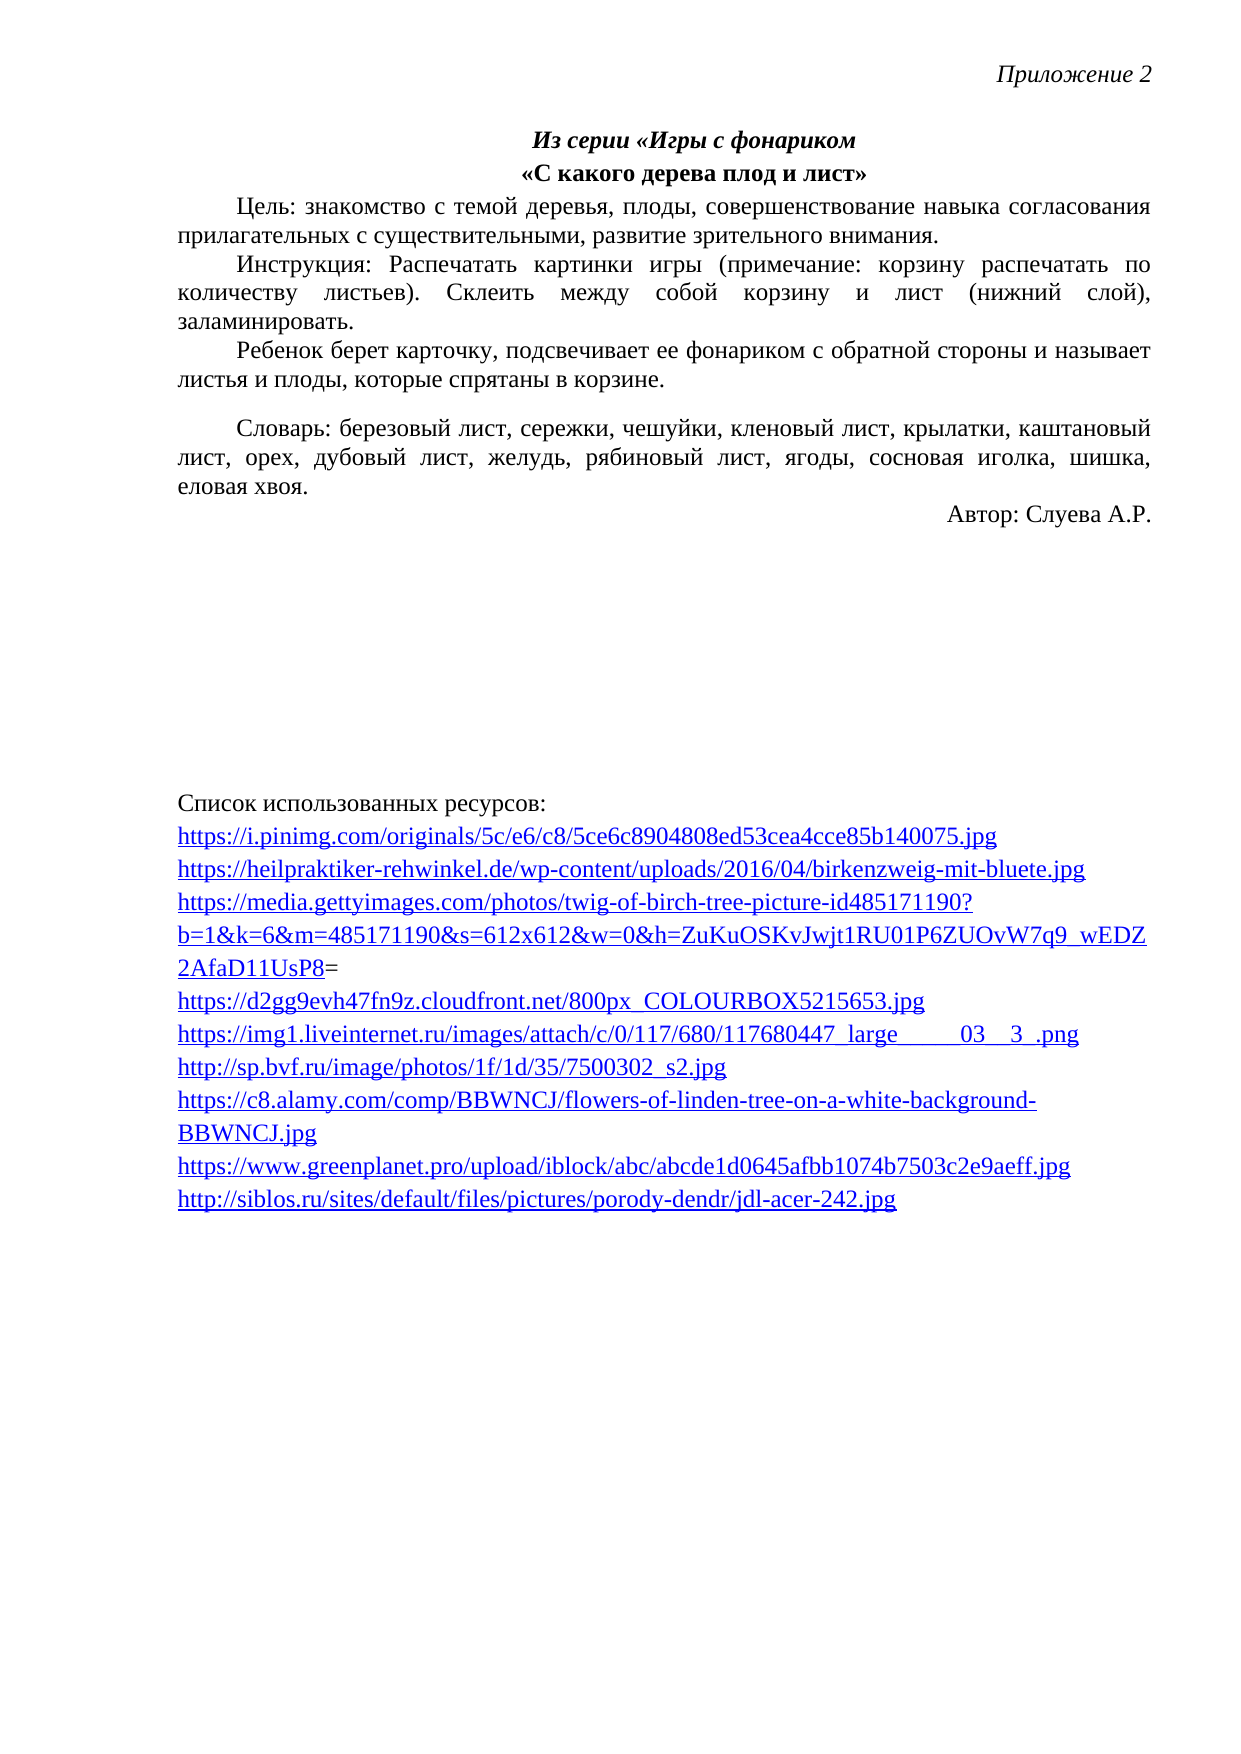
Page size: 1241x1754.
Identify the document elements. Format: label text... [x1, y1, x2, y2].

text Список использованных ресурсов: [177, 788, 1152, 817]
text Ребенок берет карточку, подсвечивает ее фонариком с обратной стороны и называет листья и плоды, которые спрятаны в корзине. [177, 335, 1152, 392]
text https://img1.liveinternet.ru/images/attach/c/0/117/680/117680447_large_____03__3_.png [177, 1019, 1152, 1048]
text Цель: знакомство с темой деревья, плоды, совершенствование навыка согласования прилагательных с существительными, развитие зрительного внимания. [177, 191, 1152, 249]
text http://sp.bvf.ru/image/photos/1f/1d/35/7500302_s2.jpg [177, 1052, 1152, 1081]
text «С какого дерева плод и лист» [177, 158, 1152, 187]
text https://i.pinimg.com/originals/5c/e6/c8/5ce6c8904808ed53cea4cce85b140075.jpg [177, 821, 1152, 849]
text http://siblos.ru/sites/default/files/pictures/porody-dendr/jdl-acer-242.jpg [177, 1184, 1152, 1213]
text Приложение 2 [177, 59, 1152, 88]
text Словарь: березовый лист, сережки, чешуйки, кленовый лист, крылатки, каштановый лист, орех, дубовый лист, желудь, рябиновый лист, ягоды, сосновая иголка, шишка, еловая хвоя. [177, 413, 1152, 499]
text https://d2gg9evh47fn9z.cloudfront.net/800px_COLOURBOX5215653.jpg [177, 986, 1152, 1015]
text https://www.greenplanet.pro/upload/iblock/abc/abcde1d0645afbb1074b7503c2e9aeff.jpg [177, 1151, 1152, 1180]
text https://heilpraktiker-rehwinkel.de/wp-content/uploads/2016/04/birkenzweig-mit-bluete.jpg [177, 854, 1152, 883]
text https://media.gettyimages.com/photos/twig-of-birch-tree-picture-id485171190?b=1&k=6&m=485171190&s=612x612&w=0&h=ZuKuOSKvJwjt1RU01P6ZUOvW7q9_wEDZ2AfaD11UsP8= [177, 887, 1152, 982]
text https://c8.alamy.com/comp/BBWNCJ/flowers-of-linden-tree-on-a-white-background-BBWNCJ.jpg [177, 1085, 1152, 1147]
text Автор: Слуева А.Р. [177, 499, 1152, 528]
text Из серии «Игры с фонариком [177, 125, 1152, 154]
text Инструкция: Распечатать картинки игры (примечание: корзину распечатать по количеству листьев). Склеить между собой корзину и лист (нижний слой), заламинировать. [177, 249, 1152, 335]
